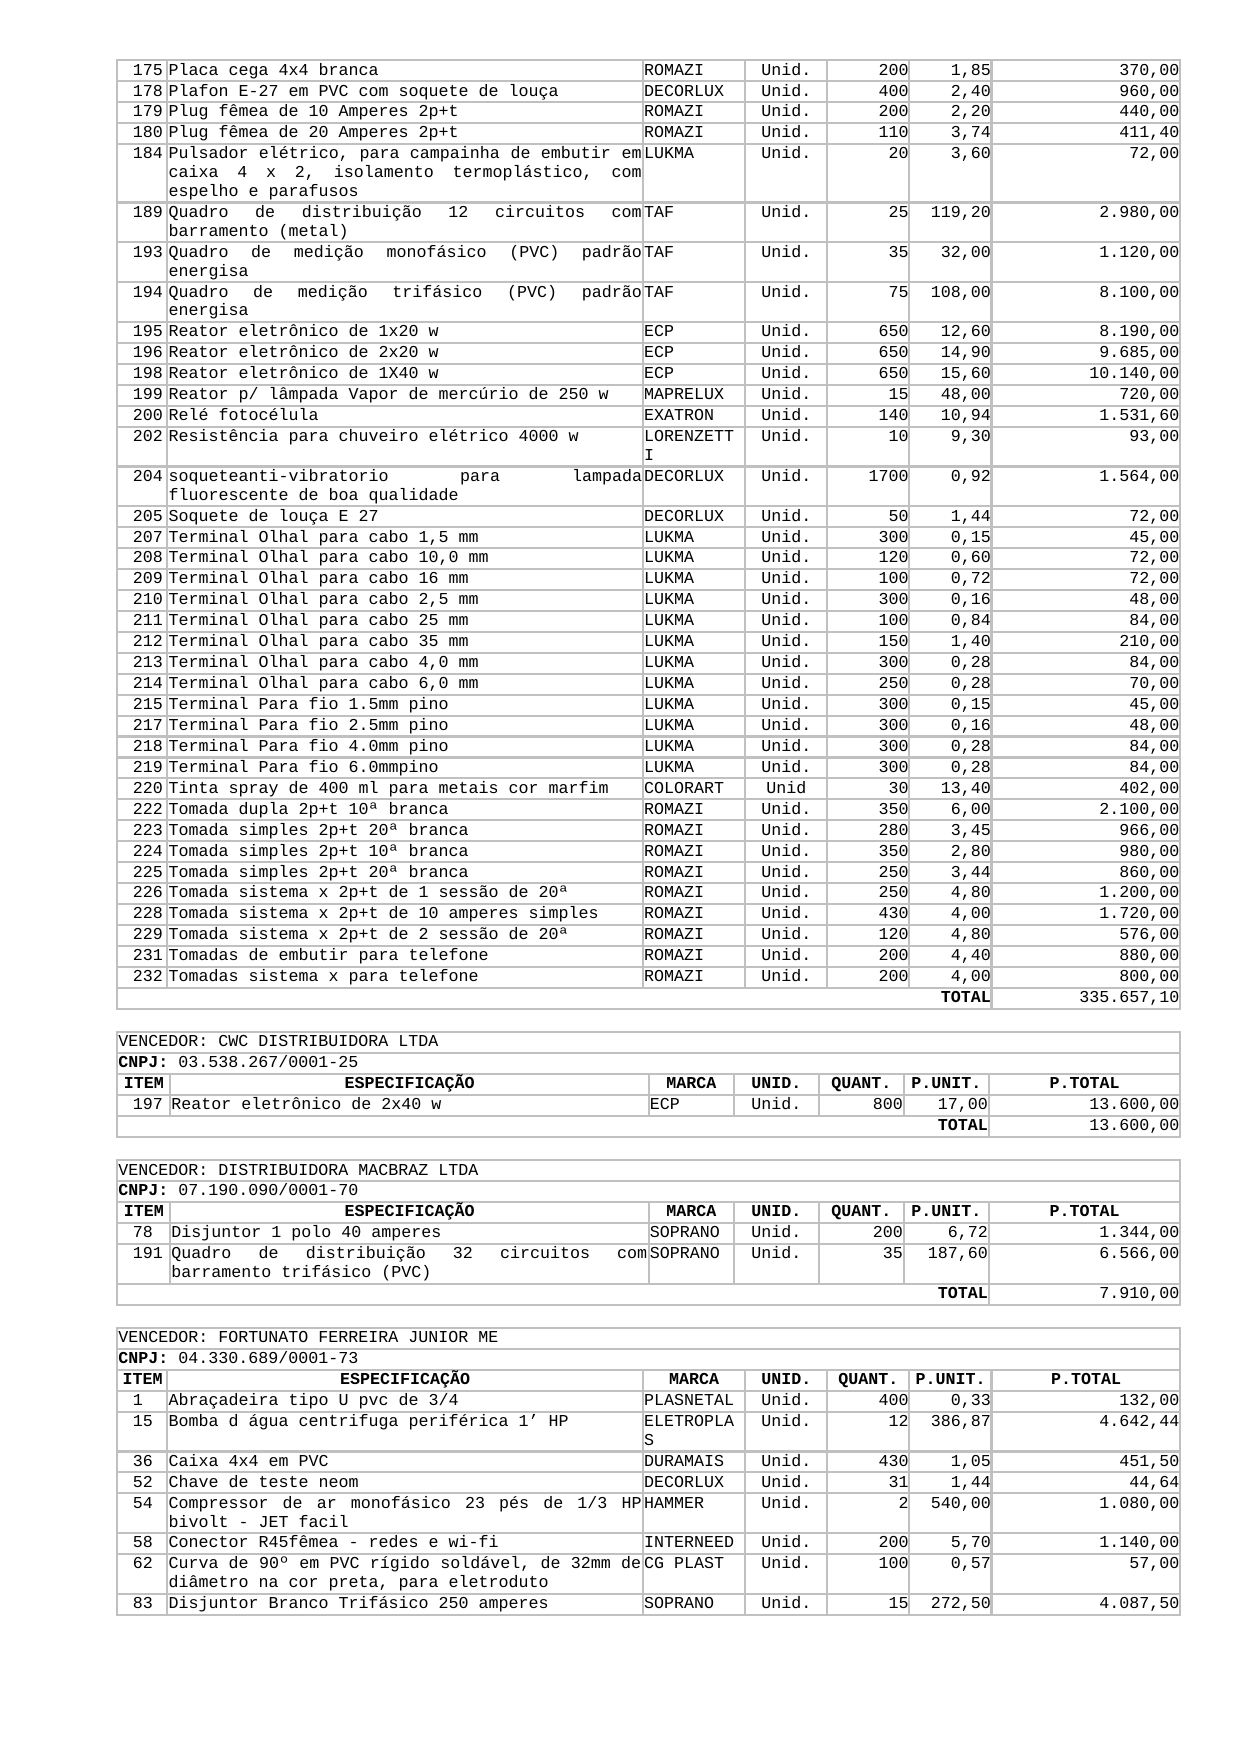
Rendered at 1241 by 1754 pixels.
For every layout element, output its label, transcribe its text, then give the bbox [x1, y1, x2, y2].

table_cell 50 [828, 507, 908, 526]
table_cell TAF [644, 204, 744, 241]
table_cell 1.564,00 [993, 468, 1179, 505]
table_cell 212 [118, 633, 166, 652]
table_cell 0,60 [910, 549, 990, 568]
table_cell 213 [118, 654, 166, 673]
table_cell 58 [118, 1534, 166, 1553]
table_cell Unid. [746, 124, 826, 143]
table_cell 72,00 [993, 549, 1179, 568]
table_cell Unid. [746, 1595, 826, 1614]
table_cell Unid. [746, 1392, 826, 1411]
table_cell LUKMA [644, 528, 744, 547]
table_cell 189 [118, 204, 166, 241]
table_cell P.UNIT. [905, 1203, 988, 1222]
table_cell Terminal Olhal para cabo 1,5 mm [168, 528, 642, 547]
table_cell Tomada simples 2p+t 20ª branca [168, 821, 642, 840]
table_cell 1.200,00 [993, 884, 1179, 903]
table_cell 100 [828, 570, 908, 589]
table_cell Terminal Para fio 1.5mm pino [168, 696, 642, 714]
table_cell P.TOTAL [993, 1371, 1179, 1389]
table_cell MARCA [650, 1075, 733, 1094]
table_cell 6,00 [910, 800, 990, 819]
table_cell 229 [118, 926, 166, 945]
table_cell 140 [828, 407, 908, 426]
table_cell MAPRELUX [644, 386, 744, 404]
table_cell 110 [828, 124, 908, 143]
table_cell 0,28 [910, 675, 990, 693]
table_cell 430 [828, 1453, 908, 1471]
table_cell ROMAZI [644, 124, 744, 143]
table_cell Unid. [746, 528, 826, 547]
table_cell 200 [118, 407, 166, 426]
table_cell Unid. [746, 323, 826, 342]
table_cell 194 [118, 283, 166, 321]
table_cell 62 [118, 1555, 166, 1593]
table_cell 200 [828, 968, 908, 987]
table_cell Plug fêmea de 20 Amperes 2p+t [168, 124, 642, 143]
table_cell 0,33 [910, 1392, 990, 1411]
table_cell 202 [118, 428, 166, 465]
table_cell 880,00 [993, 947, 1179, 966]
table_cell 650 [828, 323, 908, 342]
table_cell Unid. [746, 926, 826, 945]
table_cell ESPECIFICAÇÃO [168, 1371, 642, 1389]
table_cell LUKMA [644, 612, 744, 631]
table_cell 0,15 [910, 696, 990, 714]
table_cell 200 [828, 1534, 908, 1553]
table_cell 300 [828, 654, 908, 673]
table_cell Terminal Olhal para cabo 4,0 mm [168, 654, 642, 673]
table_cell Terminal Olhal para cabo 6,0 mm [168, 675, 642, 693]
table_cell Reator eletrônico de 1X40 w [168, 365, 642, 384]
table_cell 370,00 [993, 61, 1179, 80]
table_cell 84,00 [993, 612, 1179, 631]
table_cell 300 [828, 528, 908, 547]
table_cell 220 [118, 779, 166, 798]
table_cell 960,00 [993, 82, 1179, 101]
table_cell 84,00 [993, 759, 1179, 777]
table_cell 83 [118, 1595, 166, 1614]
table_cell Unid. [746, 863, 826, 882]
table_cell Unid. [746, 407, 826, 426]
table_cell ESPECIFICAÇÃO [171, 1203, 648, 1222]
table_cell 2.980,00 [993, 204, 1179, 241]
table_cell 15 [118, 1413, 166, 1450]
table_cell 0,84 [910, 612, 990, 631]
table_cell Unid. [746, 1555, 826, 1593]
table_cell Unid. [746, 633, 826, 652]
table_cell 8.190,00 [993, 323, 1179, 342]
table_cell QUANT. [820, 1203, 903, 1222]
table_cell 800 [820, 1096, 903, 1115]
table_cell Unid. [746, 842, 826, 861]
table_cell 9.685,00 [993, 344, 1179, 363]
table_cell 4.087,50 [993, 1595, 1179, 1614]
table_cell 386,87 [910, 1413, 990, 1450]
table_cell 30 [828, 779, 908, 798]
table_cell 400 [828, 82, 908, 101]
table_cell Unid. [746, 612, 826, 631]
table_cell ECP [644, 323, 744, 342]
table_cell 32,00 [910, 243, 990, 281]
table_cell LORENZETTI [644, 428, 744, 465]
table_cell 108,00 [910, 283, 990, 321]
table_cell 12 [828, 1413, 908, 1450]
table_cell Unid. [746, 947, 826, 966]
table_cell DECORLUX [644, 507, 744, 526]
table_cell 78 [118, 1224, 169, 1243]
table_cell LUKMA [644, 738, 744, 756]
table_cell CG PLAST [644, 1555, 744, 1593]
table_cell 8.100,00 [993, 283, 1179, 321]
table_cell 15 [828, 1595, 908, 1614]
table_cell 197 [118, 1096, 169, 1115]
table_cell 184 [118, 145, 166, 201]
table_cell Unid. [746, 696, 826, 714]
table_cell Unid. [735, 1245, 818, 1282]
table_cell 132,00 [993, 1392, 1179, 1411]
table_cell Tomadas sistema x para telefone [168, 968, 642, 987]
table_cell 200 [828, 103, 908, 122]
table_cell Quadro de distribuição 12 circuitos com barramento (metal) [168, 204, 642, 241]
table_cell 1700 [828, 468, 908, 505]
table_cell 200 [828, 61, 908, 80]
table_cell 214 [118, 675, 166, 693]
table_cell 224 [118, 842, 166, 861]
table_cell Tomada sistema x 2p+t de 10 amperes simples [168, 905, 642, 924]
table_cell CNPJ: 03.538.267/0001-25 [118, 1054, 1179, 1073]
table_cell Unid. [746, 654, 826, 673]
table_cell Tinta spray de 400 ml para metais cor marfim [168, 779, 642, 798]
table_cell 0,28 [910, 654, 990, 673]
table_cell Unid. [746, 468, 826, 505]
table_cell Unid. [746, 1494, 826, 1532]
table_cell ROMAZI [644, 884, 744, 903]
table_cell Resistência para chuveiro elétrico 4000 w [168, 428, 642, 465]
table_cell Unid. [746, 717, 826, 735]
table_cell 200 [828, 947, 908, 966]
table_cell Unid. [746, 1534, 826, 1553]
table_cell 650 [828, 365, 908, 384]
table_cell 1.140,00 [993, 1534, 1179, 1553]
table_cell 2,80 [910, 842, 990, 861]
table_cell 540,00 [910, 1494, 990, 1532]
table_cell CNPJ: 07.190.090/0001-70 [118, 1182, 1179, 1201]
table_cell 215 [118, 696, 166, 714]
table_cell 195 [118, 323, 166, 342]
table_cell 223 [118, 821, 166, 840]
table_cell ECP [644, 344, 744, 363]
table_cell 225 [118, 863, 166, 882]
table_cell 191 [118, 1245, 169, 1282]
table_cell Terminal Para fio 2.5mm pino [168, 717, 642, 735]
table_cell 209 [118, 570, 166, 589]
table_cell Unid. [746, 145, 826, 201]
table_cell 3,74 [910, 124, 990, 143]
table_cell ROMAZI [644, 926, 744, 945]
table_cell Unid. [746, 243, 826, 281]
table_cell 350 [828, 800, 908, 819]
table_cell 119,20 [910, 204, 990, 241]
table_cell UNID. [735, 1203, 818, 1222]
table_cell 2 [828, 1494, 908, 1532]
table_cell Reator eletrônico de 2x20 w [168, 344, 642, 363]
table_cell LUKMA [644, 717, 744, 735]
table_cell Unid. [746, 61, 826, 80]
table_cell Plafon E-27 em PVC com soquete de louça [168, 82, 642, 101]
table_cell 217 [118, 717, 166, 735]
table_cell 1,40 [910, 633, 990, 652]
table_cell LUKMA [644, 654, 744, 673]
table_cell 9,30 [910, 428, 990, 465]
table_cell 1,85 [910, 61, 990, 80]
table_cell 0,28 [910, 759, 990, 777]
table_cell DECORLUX [644, 1473, 744, 1492]
table_cell P.TOTAL [990, 1075, 1179, 1094]
table_cell 196 [118, 344, 166, 363]
table_cell 84,00 [993, 738, 1179, 756]
table_cell 411,40 [993, 124, 1179, 143]
table_cell Bomba d água centrifuga periférica 1’ HP [168, 1413, 642, 1450]
table_cell 1,44 [910, 507, 990, 526]
table_cell 1,44 [910, 1473, 990, 1492]
table_cell Unid. [746, 968, 826, 987]
table_cell SOPRANO [644, 1595, 744, 1614]
table_cell 12,60 [910, 323, 990, 342]
table_cell COLORART [644, 779, 744, 798]
table_cell 0,15 [910, 528, 990, 547]
table_cell ROMAZI [644, 842, 744, 861]
table_cell 0,16 [910, 717, 990, 735]
table_cell Unid. [746, 549, 826, 568]
table_cell Chave de teste neom [168, 1473, 642, 1492]
table_cell 72,00 [993, 507, 1179, 526]
table_cell 219 [118, 759, 166, 777]
table_cell DECORLUX [644, 468, 744, 505]
table_cell Unid. [746, 759, 826, 777]
table_cell 84,00 [993, 654, 1179, 673]
table_cell Terminal Olhal para cabo 35 mm [168, 633, 642, 652]
table_cell ROMAZI [644, 905, 744, 924]
table_cell Terminal Para fio 6.0mmpino [168, 759, 642, 777]
table_cell Terminal Olhal para cabo 25 mm [168, 612, 642, 631]
table_cell 1,05 [910, 1453, 990, 1471]
table_cell 4,00 [910, 968, 990, 987]
table_cell 350 [828, 842, 908, 861]
table_cell 57,00 [993, 1555, 1179, 1593]
table_cell Tomada sistema x 2p+t de 1 sessão de 20ª [168, 884, 642, 903]
table_cell INTERNEED [644, 1534, 744, 1553]
table_cell Tomada simples 2p+t 10ª branca [168, 842, 642, 861]
table_cell ROMAZI [644, 863, 744, 882]
table_cell 6,72 [905, 1224, 988, 1243]
table_cell LUKMA [644, 145, 744, 201]
table_cell Unid. [746, 905, 826, 924]
table_cell 231 [118, 947, 166, 966]
table_cell ROMAZI [644, 61, 744, 80]
table_cell QUANT. [828, 1371, 908, 1389]
table_cell Quadro de medição trifásico (PVC) padrão energisa [168, 283, 642, 321]
table_cell 44,64 [993, 1473, 1179, 1492]
table_cell 45,00 [993, 696, 1179, 714]
table_cell Quadro de medição monofásico (PVC) padrão energisa [168, 243, 642, 281]
table_cell MARCA [650, 1203, 733, 1222]
table_cell 2,40 [910, 82, 990, 101]
table_cell 54 [118, 1494, 166, 1532]
table_cell Unid [746, 779, 826, 798]
table_cell 6.566,00 [990, 1245, 1179, 1282]
table_cell 4,00 [910, 905, 990, 924]
table_cell Relé fotocélula [168, 407, 642, 426]
table_cell 200 [820, 1224, 903, 1243]
table_cell 3,60 [910, 145, 990, 201]
table_cell 17,00 [905, 1096, 988, 1115]
table_cell 440,00 [993, 103, 1179, 122]
table_cell Unid. [746, 103, 826, 122]
table_cell 15,60 [910, 365, 990, 384]
table_cell 0,57 [910, 1555, 990, 1593]
table_cell 10 [828, 428, 908, 465]
table_cell 175 [118, 61, 166, 80]
table_cell 300 [828, 717, 908, 735]
table_cell 0,92 [910, 468, 990, 505]
table_cell 218 [118, 738, 166, 756]
table_cell 187,60 [905, 1245, 988, 1282]
table_cell 1.080,00 [993, 1494, 1179, 1532]
table_cell 15 [828, 386, 908, 404]
table_cell 1.531,60 [993, 407, 1179, 426]
table_cell ESPECIFICAÇÃO [171, 1075, 648, 1094]
table_cell Unid. [746, 386, 826, 404]
table_cell Unid. [746, 800, 826, 819]
table_cell ROMAZI [644, 800, 744, 819]
table_cell 0,72 [910, 570, 990, 589]
table_cell 13,40 [910, 779, 990, 798]
table_cell LUKMA [644, 633, 744, 652]
table_cell 75 [828, 283, 908, 321]
table_cell 4,80 [910, 884, 990, 903]
table_cell HAMMER [644, 1494, 744, 1532]
table_cell 204 [118, 468, 166, 505]
table_cell Unid. [746, 507, 826, 526]
table_cell P.UNIT. [910, 1371, 990, 1389]
table_cell 180 [118, 124, 166, 143]
table_cell Terminal Olhal para cabo 16 mm [168, 570, 642, 589]
table_cell TOTAL [118, 989, 990, 1008]
table_cell Unid. [746, 428, 826, 465]
table_cell P.UNIT. [905, 1075, 988, 1094]
table_cell 198 [118, 365, 166, 384]
table_cell 1.344,00 [990, 1224, 1179, 1243]
table_cell 193 [118, 243, 166, 281]
table_cell CNPJ: 04.330.689/0001-73 [118, 1350, 1179, 1369]
table_cell DURAMAIS [644, 1453, 744, 1471]
table_cell TOTAL [118, 1117, 988, 1136]
table_cell Conector R45fêmea - redes e wi-fi [168, 1534, 642, 1553]
table_cell 25 [828, 204, 908, 241]
table_cell Caixa 4x4 em PVC [168, 1453, 642, 1471]
table_cell 720,00 [993, 386, 1179, 404]
table_cell 2,20 [910, 103, 990, 122]
table_cell 430 [828, 905, 908, 924]
table_cell 31 [828, 1473, 908, 1492]
table_cell Reator eletrônico de 2x40 w [171, 1096, 648, 1115]
table_cell 210 [118, 591, 166, 610]
table_cell Tomada sistema x 2p+t de 2 sessão de 20ª [168, 926, 642, 945]
table_cell Unid. [746, 1473, 826, 1492]
table_cell SOPRANO [650, 1245, 733, 1282]
table_cell Unid. [746, 344, 826, 363]
table_cell 250 [828, 863, 908, 882]
table_cell 3,45 [910, 821, 990, 840]
table_cell Unid. [746, 821, 826, 840]
table_cell 13.600,00 [990, 1096, 1179, 1115]
table_cell 100 [828, 1555, 908, 1593]
table_cell SOPRANO [650, 1224, 733, 1243]
table_cell Disjuntor 1 polo 40 amperes [171, 1224, 648, 1243]
table_cell 335.657,10 [993, 989, 1179, 1008]
table_cell LUKMA [644, 591, 744, 610]
table_cell Soquete de louça E 27 [168, 507, 642, 526]
table_cell QUANT. [820, 1075, 903, 1094]
table_cell 72,00 [993, 145, 1179, 201]
table_cell 210,00 [993, 633, 1179, 652]
table_cell Disjuntor Branco Trifásico 250 amperes [168, 1595, 642, 1614]
table_cell P.TOTAL [990, 1203, 1179, 1222]
table_cell 4,40 [910, 947, 990, 966]
table_cell Pulsador elétrico, para campainha de embutir em caixa 4 x 2, isolamento termoplástico, com espelho e parafusos [168, 145, 642, 201]
table_cell 0,28 [910, 738, 990, 756]
table_cell 178 [118, 82, 166, 101]
table_cell 1.120,00 [993, 243, 1179, 281]
table_cell Unid. [746, 365, 826, 384]
table_cell EXATRON [644, 407, 744, 426]
table_cell 35 [820, 1245, 903, 1282]
table_cell 13.600,00 [990, 1117, 1179, 1136]
table_cell Reator p/ lâmpada Vapor de mercúrio de 250 w [168, 386, 642, 404]
table_cell 7.910,00 [990, 1285, 1179, 1303]
table_cell 1 [118, 1392, 166, 1411]
table_cell 400 [828, 1392, 908, 1411]
table_cell 1.720,00 [993, 905, 1179, 924]
table_cell ROMAZI [644, 947, 744, 966]
table_cell 451,50 [993, 1453, 1179, 1471]
table_cell Unid. [746, 884, 826, 903]
table_cell Unid. [746, 675, 826, 693]
table_cell Unid. [746, 738, 826, 756]
table_cell 199 [118, 386, 166, 404]
table_cell Unid. [746, 204, 826, 241]
table_cell 93,00 [993, 428, 1179, 465]
table_cell Tomada simples 2p+t 20ª branca [168, 863, 642, 882]
table_cell Terminal Para fio 4.0mm pino [168, 738, 642, 756]
table_cell Terminal Olhal para cabo 10,0 mm [168, 549, 642, 568]
table_cell 10.140,00 [993, 365, 1179, 384]
table_cell DECORLUX [644, 82, 744, 101]
table_cell 52 [118, 1473, 166, 1492]
table_cell 205 [118, 507, 166, 526]
table_cell 650 [828, 344, 908, 363]
table_cell 228 [118, 905, 166, 924]
table_cell 280 [828, 821, 908, 840]
table_cell 72,00 [993, 570, 1179, 589]
table_cell Unid. [746, 591, 826, 610]
table_cell Unid. [746, 1413, 826, 1450]
table_cell LUKMA [644, 549, 744, 568]
table_cell 2.100,00 [993, 800, 1179, 819]
table_cell 48,00 [993, 717, 1179, 735]
table_cell 36 [118, 1453, 166, 1471]
table_cell MARCA [644, 1371, 744, 1389]
table_cell 4,80 [910, 926, 990, 945]
table_cell 226 [118, 884, 166, 903]
table_cell Tomadas de embutir para telefone [168, 947, 642, 966]
table_cell ITEM [118, 1075, 169, 1094]
table_cell ELETROPLAS [644, 1413, 744, 1450]
table_cell 14,90 [910, 344, 990, 363]
table_cell ITEM [118, 1203, 169, 1222]
table_cell 4.642,44 [993, 1413, 1179, 1450]
table_cell Unid. [746, 1453, 826, 1471]
table_cell 48,00 [910, 386, 990, 404]
table_cell 300 [828, 696, 908, 714]
table_cell ECP [650, 1096, 733, 1115]
table_cell 576,00 [993, 926, 1179, 945]
table_cell Plug fêmea de 10 Amperes 2p+t [168, 103, 642, 122]
table_cell Placa cega 4x4 branca [168, 61, 642, 80]
table_cell 272,50 [910, 1595, 990, 1614]
table_cell 300 [828, 591, 908, 610]
table_cell 0,16 [910, 591, 990, 610]
table_cell 250 [828, 884, 908, 903]
table_cell 980,00 [993, 842, 1179, 861]
table_cell ROMAZI [644, 968, 744, 987]
table_cell LUKMA [644, 759, 744, 777]
table_cell Unid. [735, 1224, 818, 1243]
table_cell LUKMA [644, 696, 744, 714]
table_cell UNID. [735, 1075, 818, 1094]
table_cell TAF [644, 243, 744, 281]
table_cell 800,00 [993, 968, 1179, 987]
table_cell Terminal Olhal para cabo 2,5 mm [168, 591, 642, 610]
table_cell ECP [644, 365, 744, 384]
table_cell UNID. [746, 1371, 826, 1389]
table_cell 207 [118, 528, 166, 547]
table_cell LUKMA [644, 570, 744, 589]
table_cell PLASNETAL [644, 1392, 744, 1411]
table_cell Reator eletrônico de 1x20 w [168, 323, 642, 342]
table_cell 250 [828, 675, 908, 693]
table_cell 45,00 [993, 528, 1179, 547]
table_cell 70,00 [993, 675, 1179, 693]
table_cell 48,00 [993, 591, 1179, 610]
table_cell Compressor de ar monofásico 23 pés de 1/3 HP bivolt - JET facil [168, 1494, 642, 1532]
table_cell Quadro de distribuição 32 circuitos com barramento trifásico (PVC) [171, 1245, 648, 1282]
table_cell 35 [828, 243, 908, 281]
table_cell ROMAZI [644, 821, 744, 840]
table_header VENCEDOR: CWC DISTRIBUIDORA LTDA [118, 1033, 1179, 1052]
table_cell 3,44 [910, 863, 990, 882]
table_cell Curva de 90º em PVC rígido soldável, de 32mm de diâmetro na cor preta, para eletroduto [168, 1555, 642, 1593]
table_cell 120 [828, 549, 908, 568]
table_header VENCEDOR: FORTUNATO FERREIRA JUNIOR ME [118, 1329, 1179, 1348]
table_cell 966,00 [993, 821, 1179, 840]
table_cell 860,00 [993, 863, 1179, 882]
table_cell Unid. [746, 570, 826, 589]
table_cell 402,00 [993, 779, 1179, 798]
table_cell LUKMA [644, 675, 744, 693]
table_cell 120 [828, 926, 908, 945]
table_cell 179 [118, 103, 166, 122]
table_cell ITEM [118, 1371, 166, 1389]
table_cell 222 [118, 800, 166, 819]
table_cell Unid. [746, 82, 826, 101]
table_cell soqueteanti-vibratorio para lampada fluorescente de boa qualidade [168, 468, 642, 505]
table_cell 232 [118, 968, 166, 987]
table_cell Tomada dupla 2p+t 10ª branca [168, 800, 642, 819]
table_cell Abraçadeira tipo U pvc de 3/4 [168, 1392, 642, 1411]
table_cell 100 [828, 612, 908, 631]
table_cell 20 [828, 145, 908, 201]
table_cell 150 [828, 633, 908, 652]
table_cell 5,70 [910, 1534, 990, 1553]
table_cell ROMAZI [644, 103, 744, 122]
table_cell 10,94 [910, 407, 990, 426]
table_cell TOTAL [118, 1285, 988, 1303]
table_cell Unid. [735, 1096, 818, 1115]
table_cell 300 [828, 738, 908, 756]
table_cell 300 [828, 759, 908, 777]
table_cell Unid. [746, 283, 826, 321]
table_cell 208 [118, 549, 166, 568]
table_cell 211 [118, 612, 166, 631]
table_header VENCEDOR: DISTRIBUIDORA MACBRAZ LTDA [118, 1161, 1179, 1180]
table_cell TAF [644, 283, 744, 321]
